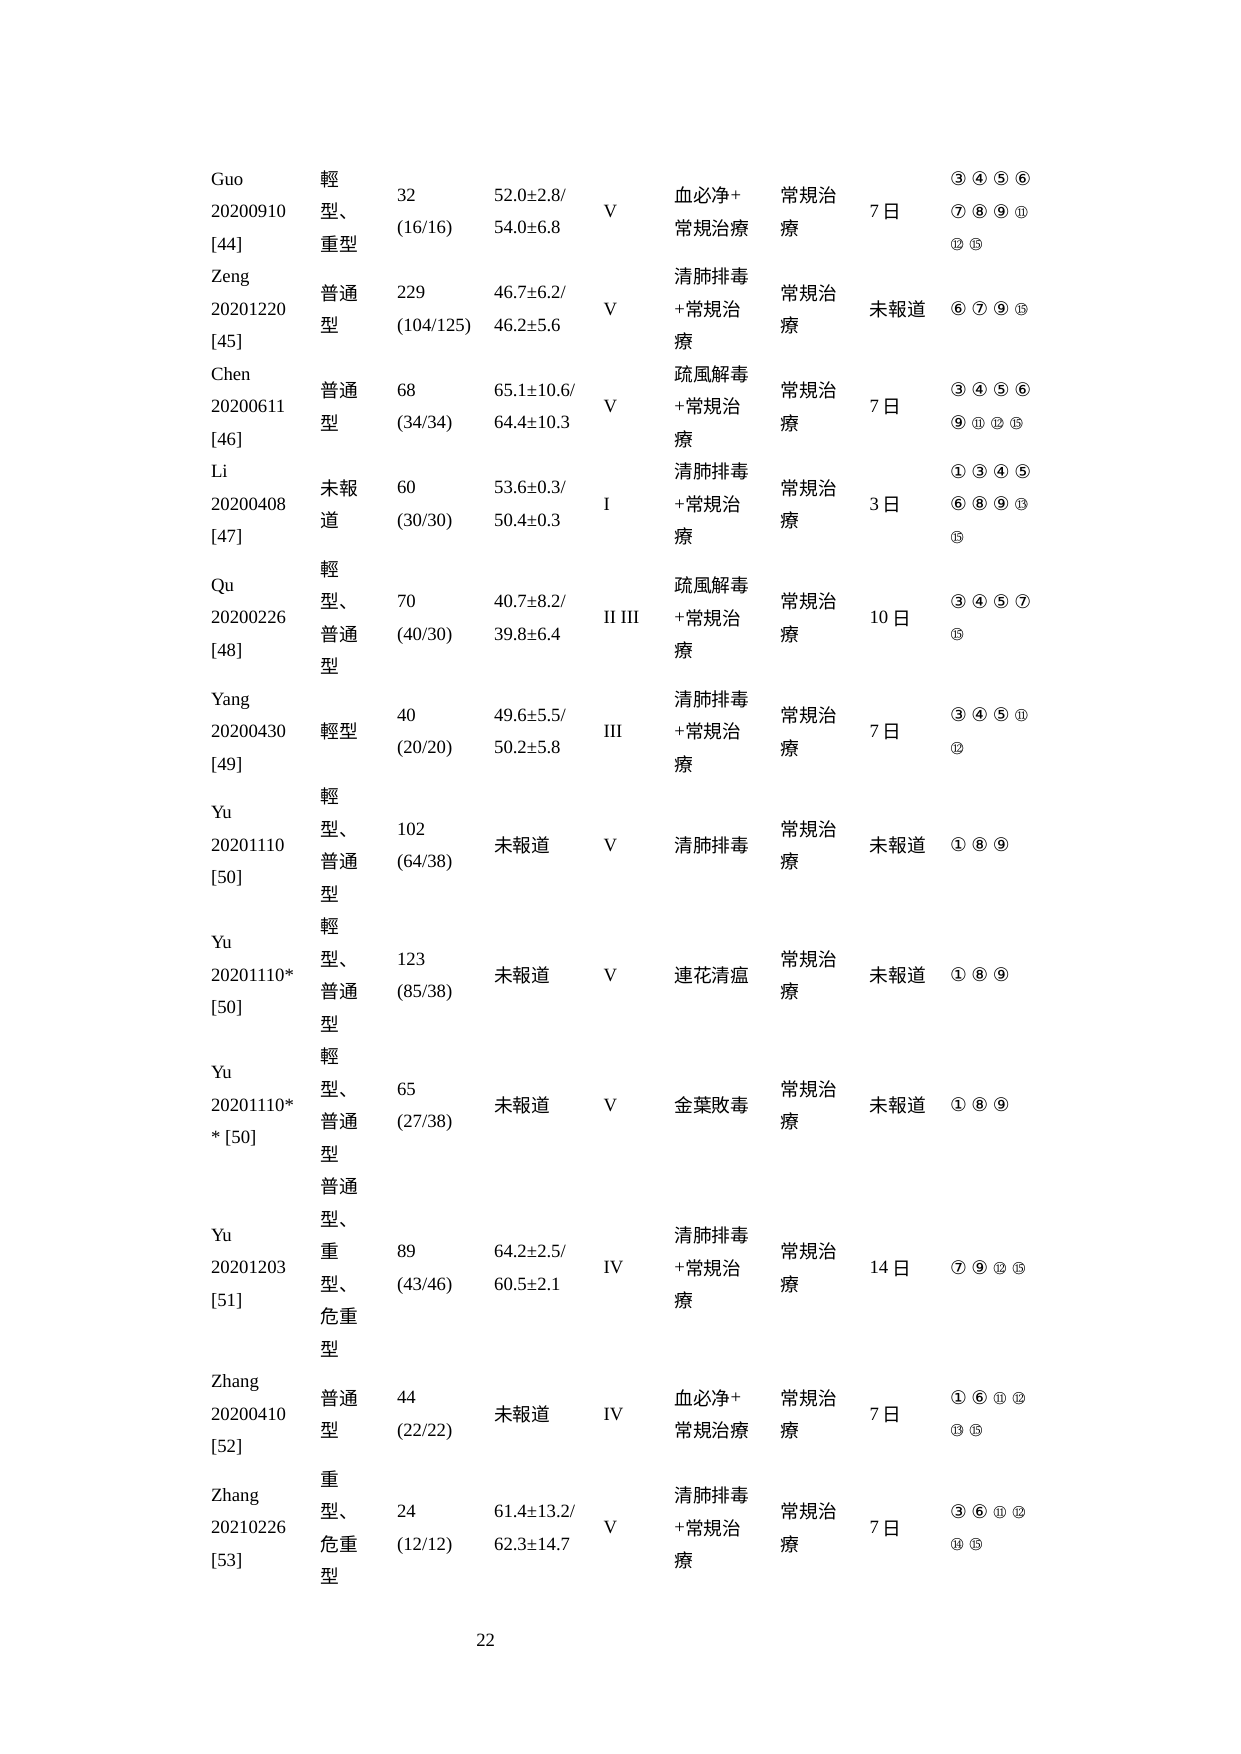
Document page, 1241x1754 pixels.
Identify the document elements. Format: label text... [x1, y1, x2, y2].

table_cell V [592, 780, 663, 909]
table_cell 常規治療 [769, 162, 858, 259]
table_cell 68 (34/34) [386, 357, 483, 454]
table_cell 未報道 [858, 260, 938, 357]
table_cell 清肺排毒+常規治療 [663, 455, 769, 552]
table_cell 未報道 [483, 780, 592, 909]
table_cell 普通型 [309, 357, 386, 454]
table_cell 清肺排毒+常規治療 [663, 682, 769, 779]
table_cell 常規治療 [769, 1170, 858, 1364]
table_cell 未報道 [483, 1040, 592, 1169]
table_cell Yang 20200430 [49] [200, 682, 309, 779]
table_cell V [592, 357, 663, 454]
table_cell 普通型 [309, 260, 386, 357]
table_cell 輕型、普通型 [309, 1040, 386, 1169]
table_cell I [592, 455, 663, 552]
table_cell III [592, 682, 663, 779]
table_cell 32 (16/16) [386, 162, 483, 259]
table_cell 61.4±13.2/ 62.3±14.7 [483, 1462, 592, 1592]
table_cell 常規治療 [769, 780, 858, 909]
table_cell 清肺排毒+常規治療 [663, 1462, 769, 1592]
table_cell 44 (22/22) [386, 1365, 483, 1462]
table_cell 未報道 [858, 780, 938, 909]
table_cell 65.1±10.6/ 64.4±10.3 [483, 357, 592, 454]
table_cell 常規治療 [769, 552, 858, 682]
table_cell Guo 20200910 [44] [200, 162, 309, 259]
table_cell 常規治療 [769, 1462, 858, 1592]
table_cell 7日 [858, 1365, 938, 1462]
table_cell 清肺排毒 [663, 780, 769, 909]
table_cell 7日 [858, 682, 938, 779]
table_cell II III [592, 552, 663, 682]
table_cell 輕型、普通型 [309, 910, 386, 1039]
table_cell 70 (40/30) [386, 552, 483, 682]
table_cell 未報道 [858, 910, 938, 1039]
table_cell Zhang 20200410 [52] [200, 1365, 309, 1462]
table_cell ⑥ ⑦ ⑨ ⑮ [939, 260, 1053, 357]
table_cell Yu 20201203 [51] [200, 1170, 309, 1364]
table_cell 輕型、普通型 [309, 552, 386, 682]
table_cell Li 20200408 [47] [200, 455, 309, 552]
table_cell 血必净+常規治療 [663, 162, 769, 259]
table_cell 連花清瘟 [663, 910, 769, 1039]
table_cell ③ ⑥ ⑪ ⑫ ⑭ ⑮ [939, 1462, 1053, 1592]
table_cell ⑦ ⑨ ⑫ ⑮ [939, 1170, 1053, 1364]
table_cell ① ⑥ ⑪ ⑫ ⑬ ⑮ [939, 1365, 1053, 1462]
table_cell V [592, 1040, 663, 1169]
table_cell 89 (43/46) [386, 1170, 483, 1364]
table_cell Zeng 20201220 [45] [200, 260, 309, 357]
table_cell 229 (104/125) [386, 260, 483, 357]
table_cell 7日 [858, 1462, 938, 1592]
table_cell ① ⑧ ⑨ [939, 910, 1053, 1039]
table_cell 未報道 [858, 1040, 938, 1169]
table_cell Zhang 20210226 [53] [200, 1462, 309, 1592]
table_cell 常規治療 [769, 1040, 858, 1169]
table_cell 常規治療 [769, 260, 858, 357]
table_cell 清肺排毒+常規治療 [663, 260, 769, 357]
table_cell 123 (85/38) [386, 910, 483, 1039]
table_cell 3日 [858, 455, 938, 552]
table_cell IV [592, 1365, 663, 1462]
table_cell 輕型、重型 [309, 162, 386, 259]
table_cell 49.6±5.5/ 50.2±5.8 [483, 682, 592, 779]
table_cell Yu 20201110* [50] [200, 910, 309, 1039]
table_cell 常規治療 [769, 455, 858, 552]
table_cell 未報道 [483, 1365, 592, 1462]
table_cell 血必净+常規治療 [663, 1365, 769, 1462]
table_cell 7日 [858, 162, 938, 259]
table_cell 常規治療 [769, 910, 858, 1039]
table_cell ① ⑧ ⑨ [939, 1040, 1053, 1169]
table_cell 輕型、普通型 [309, 780, 386, 909]
table_cell Yu 20201110 [50] [200, 780, 309, 909]
table_cell V [592, 1462, 663, 1592]
table_cell 65 (27/38) [386, 1040, 483, 1169]
table_cell 10日 [858, 552, 938, 682]
table_cell IV [592, 1170, 663, 1364]
table_cell 24 (12/12) [386, 1462, 483, 1592]
table_cell 60 (30/30) [386, 455, 483, 552]
table_cell 7日 [858, 357, 938, 454]
table_cell 普通型 [309, 1365, 386, 1462]
table_cell 52.0±2.8/ 54.0±6.8 [483, 162, 592, 259]
table_cell 14日 [858, 1170, 938, 1364]
table_cell Qu 20200226 [48] [200, 552, 309, 682]
table_cell ③ ④ ⑤ ⑥ ⑦ ⑧ ⑨ ⑪ ⑫ ⑮ [939, 162, 1053, 259]
table_cell 未報道 [309, 455, 386, 552]
table_cell 重型、危重型 [309, 1462, 386, 1592]
table_cell 常規治療 [769, 357, 858, 454]
table_cell 疏風解毒+常規治療 [663, 552, 769, 682]
table_cell 輕型 [309, 682, 386, 779]
table_cell ③ ④ ⑤ ⑥ ⑨ ⑪ ⑫ ⑮ [939, 357, 1053, 454]
table_cell 常規治療 [769, 1365, 858, 1462]
table_cell 64.2±2.5/ 60.5±2.1 [483, 1170, 592, 1364]
table_cell Chen 20200611 [46] [200, 357, 309, 454]
table_cell ③ ④ ⑤ ⑪ ⑫ [939, 682, 1053, 779]
table_cell 40.7±8.2/ 39.8±6.4 [483, 552, 592, 682]
table_cell 常規治療 [769, 682, 858, 779]
table_cell 53.6±0.3/ 50.4±0.3 [483, 455, 592, 552]
table_cell 金葉敗毒 [663, 1040, 769, 1169]
table_cell 疏風解毒+常規治療 [663, 357, 769, 454]
table_cell V [592, 260, 663, 357]
table_cell ① ③ ④ ⑤ ⑥ ⑧ ⑨ ⑬ ⑮ [939, 455, 1053, 552]
table_cell 102 (64/38) [386, 780, 483, 909]
table_cell 未報道 [483, 910, 592, 1039]
table_cell ① ⑧ ⑨ [939, 780, 1053, 909]
table_cell 普通型、重型、危重型 [309, 1170, 386, 1364]
table_cell 清肺排毒+常規治療 [663, 1170, 769, 1364]
table_cell V [592, 910, 663, 1039]
table_cell 46.7±6.2/ 46.2±5.6 [483, 260, 592, 357]
table_cell 40 (20/20) [386, 682, 483, 779]
table_cell Yu 20201110** [50] [200, 1040, 309, 1169]
table_cell V [592, 162, 663, 259]
table_cell ③ ④ ⑤ ⑦ ⑮ [939, 552, 1053, 682]
